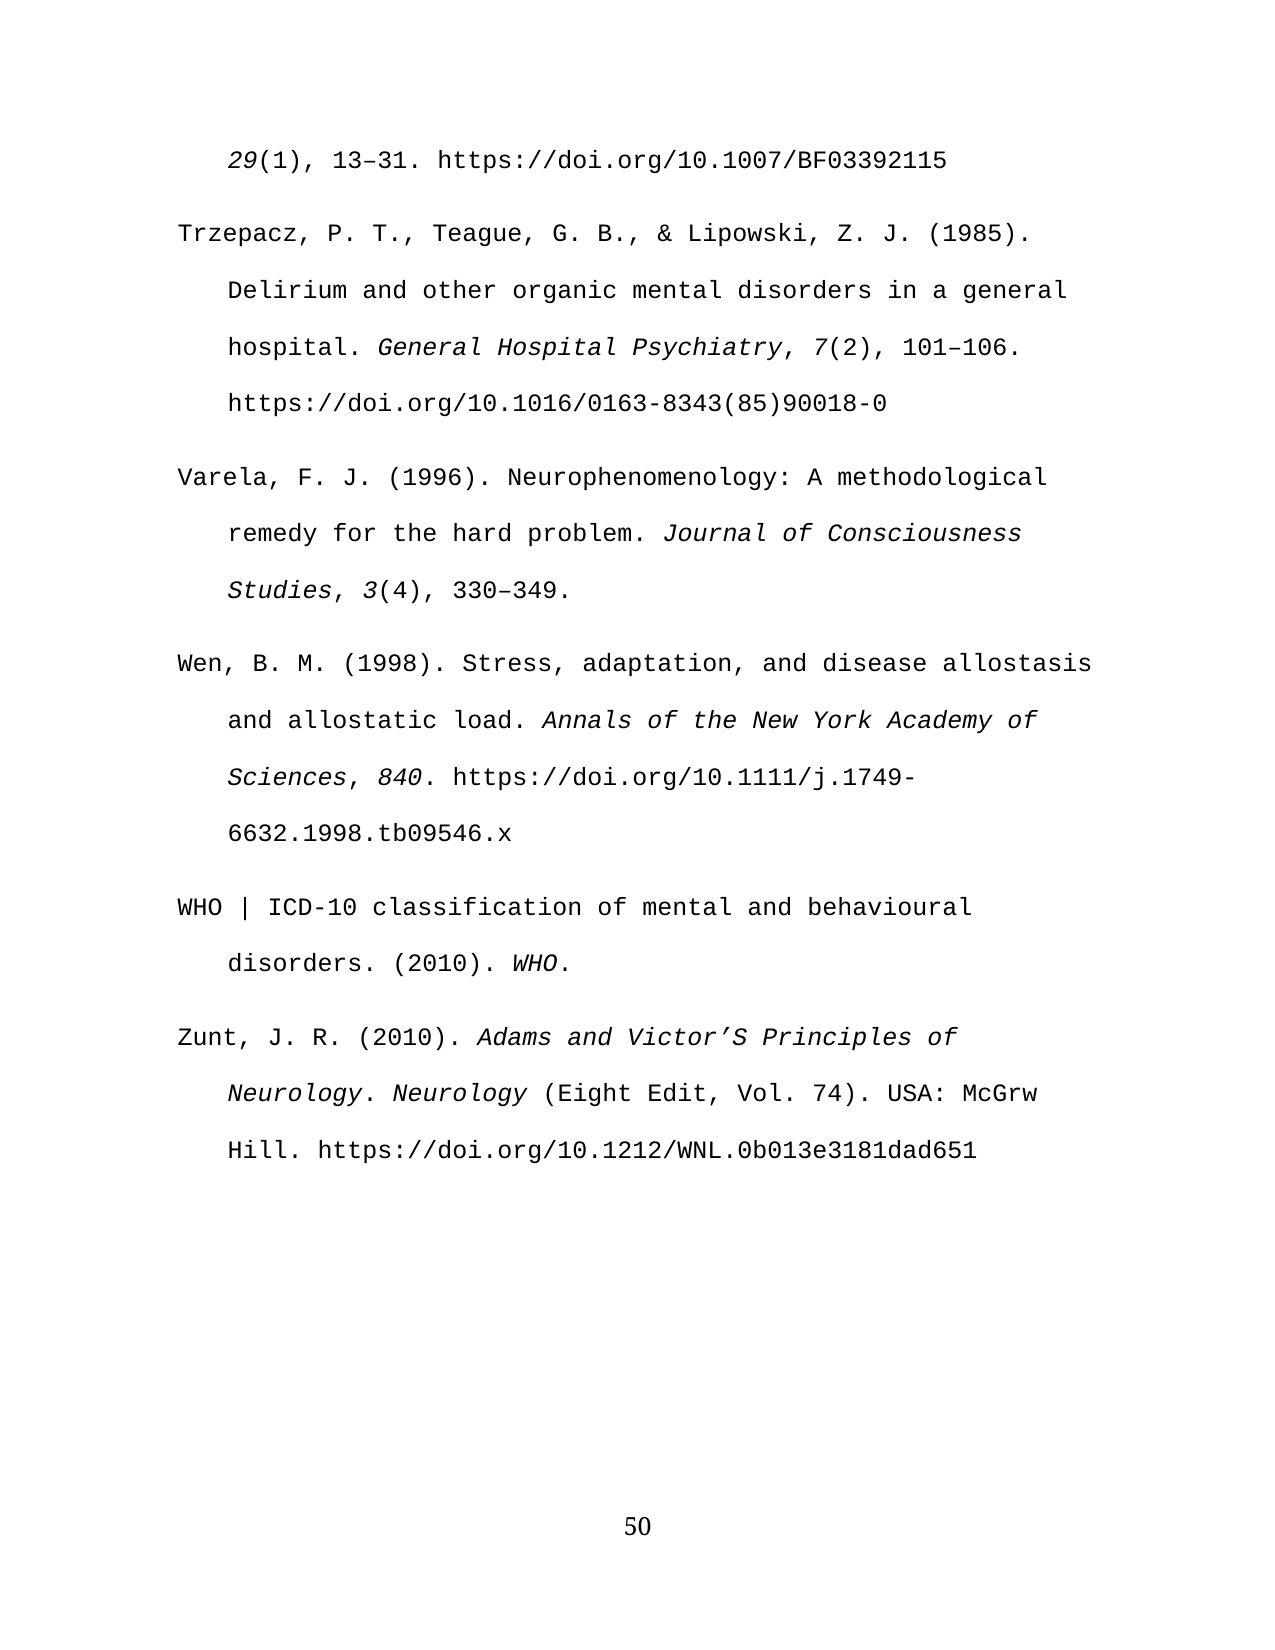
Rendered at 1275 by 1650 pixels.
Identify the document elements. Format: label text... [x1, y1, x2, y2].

text Zunt, J. R. (2010). Adams and Victor’S Principles of Neurology. Neurology (Eight Edit, Vol. 74). USA: McGrw Hill. https://doi.org/10.1212/WNL.0b013e3181dad651 [177, 1024, 1098, 1166]
text Wen, B. M. (1998). Stress, adaptation, and disease allostasis and allostatic load. Annals of the New York Academy of Sciences, 840. https://doi.org/10.1111/j.1749-6632.1998.tb09546.x [177, 651, 1098, 849]
text Varela, F. J. (1996). Neurophenomenology: A methodological remedy for the hard problem. Journal of Consciousness Studies, 3(4), 330–349. [177, 464, 1098, 606]
text Trzepacz, P. T., Teague, G. B., & Lipowski, Z. J. (1985). Delirium and other organic mental disorders in a general hospital. General Hospital Psychiatry, 7(2), 101–106. https://doi.org/10.1016/0163-8343(85)90018-0 [177, 221, 1098, 419]
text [177, 148, 1098, 176]
text WHO | ICD-10 classification of mental and behavioural disorders. (2010). WHO. [177, 894, 1098, 979]
